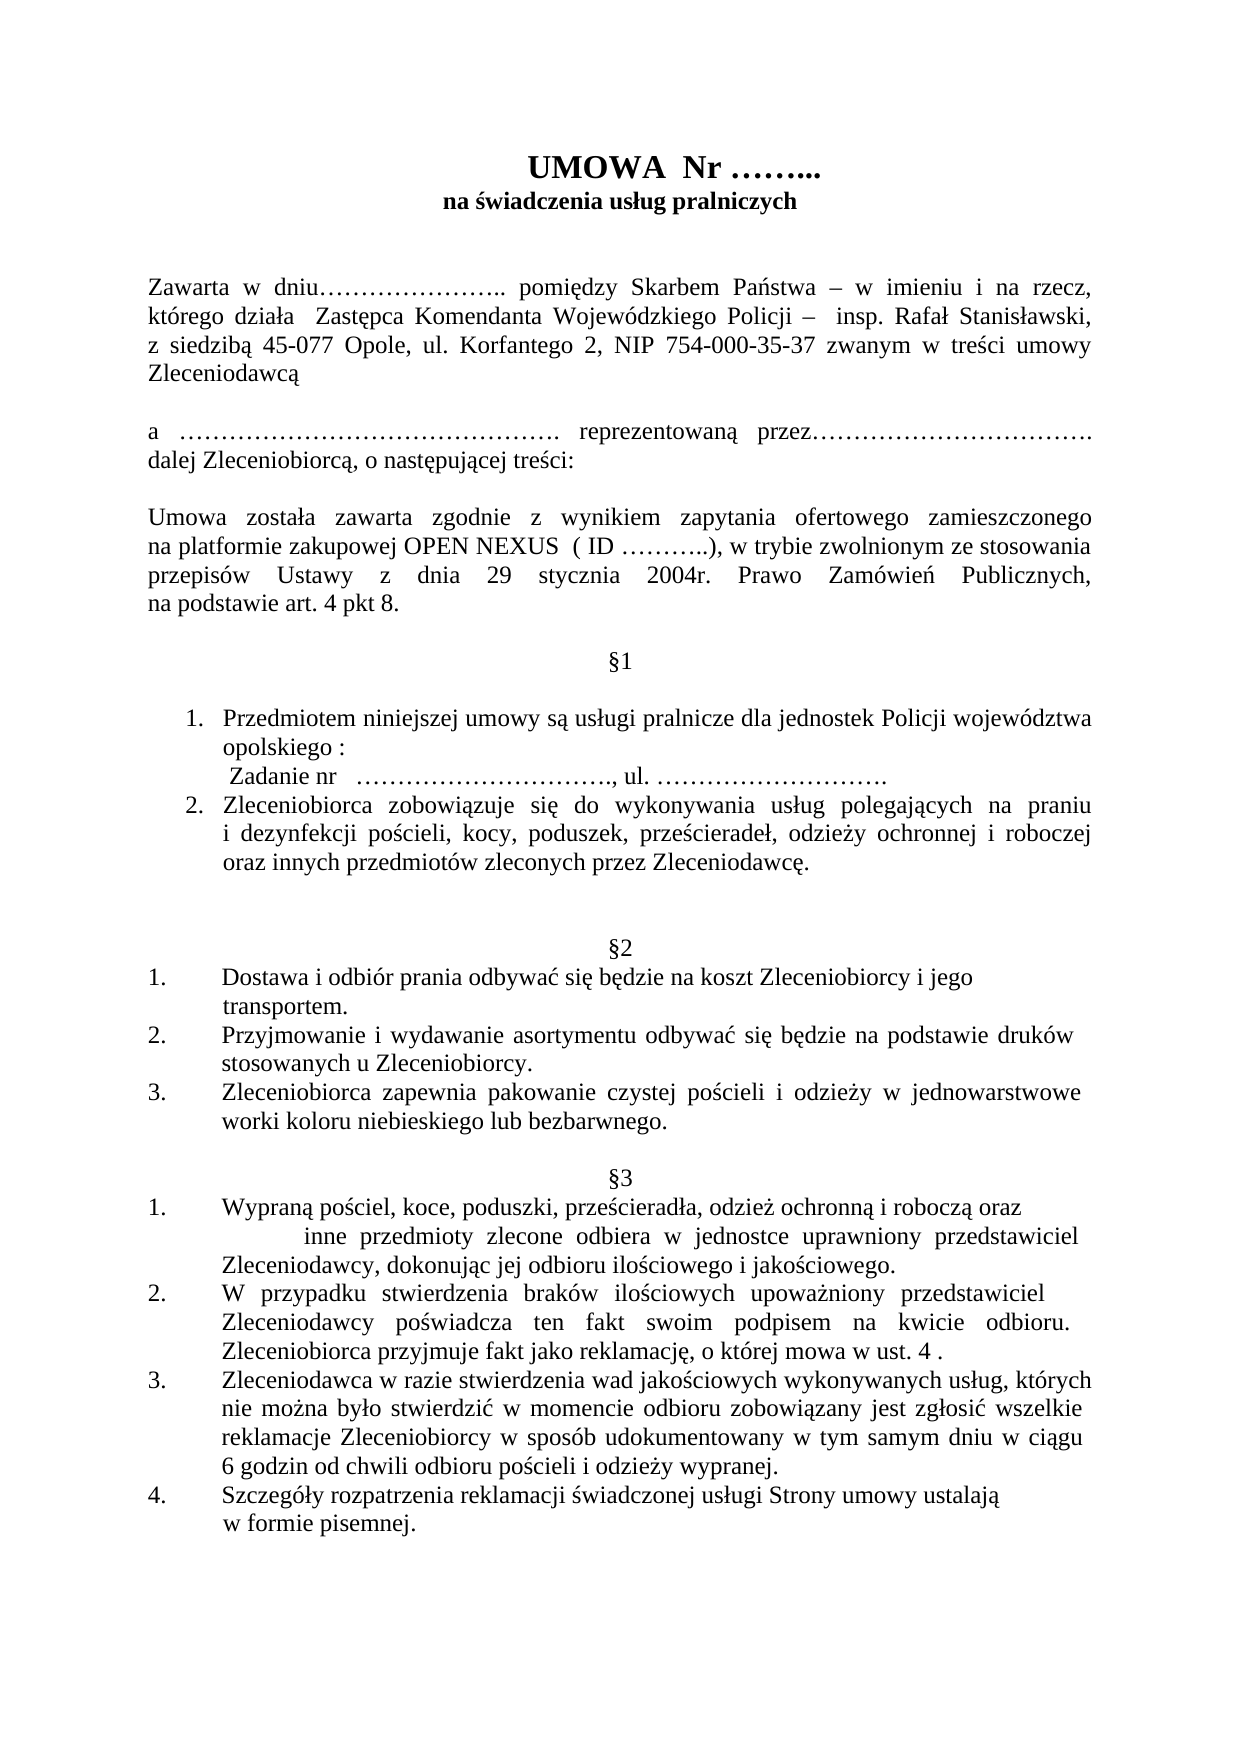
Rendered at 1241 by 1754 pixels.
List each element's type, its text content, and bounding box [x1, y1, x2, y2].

text inne przedmioty zlecone odbiera w jednostce uprawniony przedstawiciel Zleceniodawcy, dokonując jej odbioru ilościowego i jakościowego. [148, 1221, 1093, 1278]
text a ………………………………………. reprezentowaną przez……………………………. dalej Zleceniobiorcą, o następującej treści: [148, 416, 1093, 473]
text §2 [148, 933, 1093, 962]
text na świadczenia usług pralniczych [148, 186, 1093, 215]
text transportem. [148, 991, 1093, 1020]
text UMOWA Nr ……... [148, 148, 1093, 186]
text 1. Dostawa i odbiór prania odbywać się będzie na koszt Zleceniobiorcy i jego [148, 962, 1093, 991]
text w formie pisemnej. [148, 1508, 1093, 1537]
text §3 [148, 1163, 1093, 1192]
list Zleceniobiorca zobowiązuje się do wykonywania usług polegających na praniu i dezynfekcji pościeli, kocy, poduszek, prześcieradeł, odzieży ochronnej i roboczej oraz innych przedmiotów zleconych przez Zleceniodawcę. [185, 790, 1093, 876]
text Umowa została zawarta zgodnie z wynikiem zapytania ofertowego zamieszczonego na platformie zakupowej OPEN NEXUS ( ID ………..), w trybie zwolnionym ze stosowania przepisów Ustawy z dnia 29 stycznia 2004r. Prawo Zamówień Publicznych, na podstawie art. 4 pkt 8. [148, 502, 1093, 617]
text 2. Przyjmowanie i wydawanie asortymentu odbywać się będzie na podstawie druków stosowanych u Zleceniobiorcy. [148, 1020, 1093, 1077]
text 2. W przypadku stwierdzenia braków ilościowych upoważniony przedstawiciel Zleceniodawcy poświadcza ten fakt swoim podpisem na kwicie odbioru. Zleceniobiorca przyjmuje fakt jako reklamację, o której mowa w ust. 4 . [148, 1278, 1093, 1365]
text 3. Zleceniodawca w razie stwierdzenia wad jakościowych wykonywanych usług, których nie można było stwierdzić w momencie odbioru zobowiązany jest zgłosić wszelkie reklamacje Zleceniobiorcy w sposób udokumentowany w tym samym dniu w ciągu 6 godzin od chwili odbioru pościeli i odzieży wypranej. [148, 1365, 1093, 1480]
text Zadanie nr …………………………., ul. ………………………. [148, 761, 1093, 790]
list Przedmiotem niniejszej umowy są usługi pralnicze dla jednostek Policji województwa opolskiego : [185, 703, 1093, 761]
text 4. Szczegóły rozpatrzenia reklamacji świadczonej usługi Strony umowy ustalają [148, 1480, 1093, 1508]
text 1. Wypraną pościel, koce, poduszki, prześcieradła, odzież ochronną i roboczą oraz [148, 1192, 1093, 1221]
text 3. Zleceniobiorca zapewnia pakowanie czystej pościeli i odzieży w jednowarstwowe worki koloru niebieskiego lub bezbarwnego. [148, 1077, 1093, 1135]
text Zawarta w dniu………………….. pomiędzy Skarbem Państwa – w imieniu i na rzecz, którego działa Zastępca Komendanta Wojewódzkiego Policji – insp. Rafał Stanisławski, z siedzibą 45-077 Opole, ul. Korfantego 2, NIP 754-000-35-37 zwanym w treści umowy Zleceniodawcą [148, 272, 1093, 387]
text §1 [148, 646, 1093, 675]
